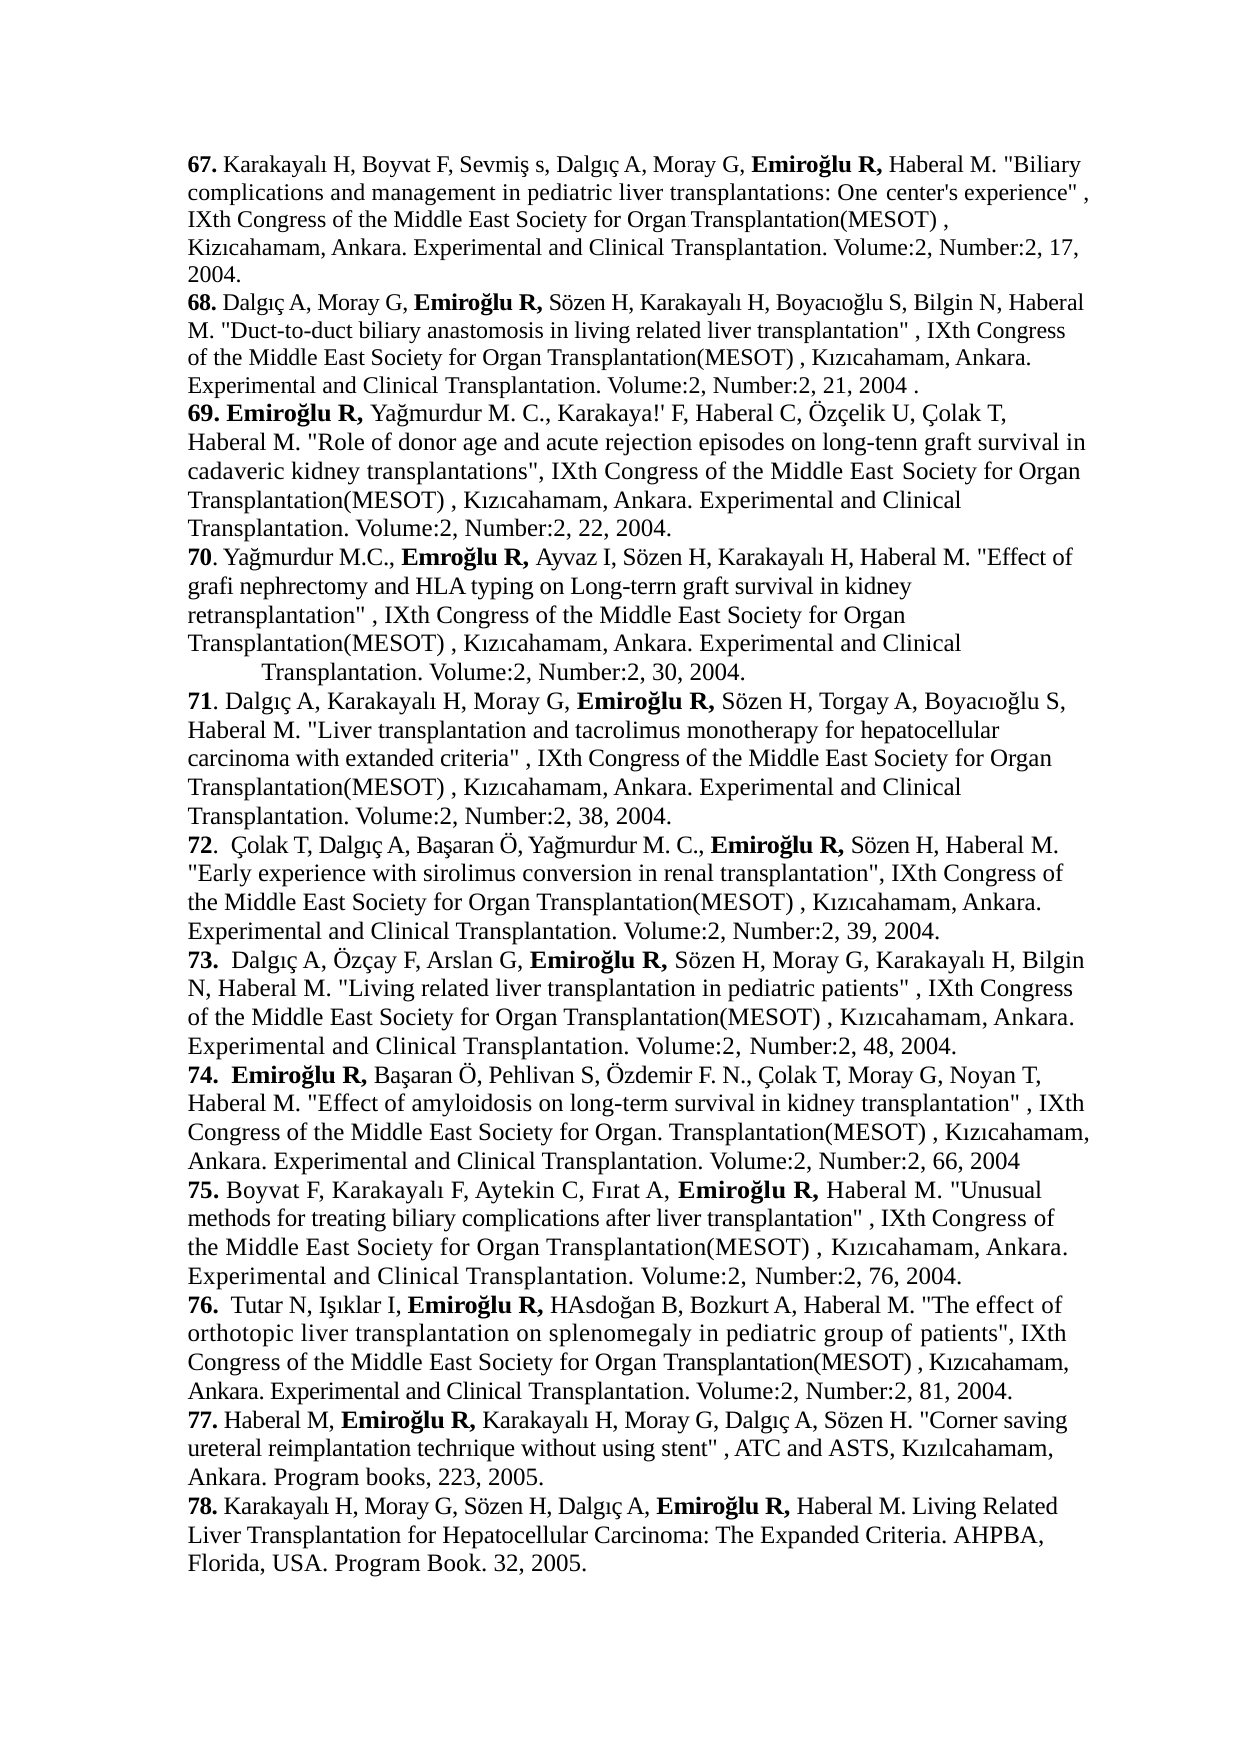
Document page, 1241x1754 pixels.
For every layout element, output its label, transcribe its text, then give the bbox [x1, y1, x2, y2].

text 78. Karakayalı H, Moray G, Sözen H, Dalgıç A, Emiroğlu R, Haberal M. Living Related Liver Transplantation for Hepatocellular Carcinoma: The Expanded Criteria. AHPBA, Florida, USA. Program Book. 32, 2005. [187, 1491, 1090, 1577]
text 70. Yağmurdur M.C., Emroğlu R, Ayvaz I, Sözen H, Karakayalı H, Haberal M. "Effect of grafi nephrectomy and HLA typing on Long-terrn graft survival in kidney retransplantation" , IXth Congress of the Middle East Society for Organ Transplantation(MESOT) , Kızıcahamam, Ankara. Experimental and Clinical Transplantation. Volume:2, Number:2, 30, 2004. [187, 542, 1090, 686]
text 72. Çolak T, Dalgıç A, Başaran Ö, Yağmurdur M. C., Emiroğlu R, Sözen H, Haberal M. "Early experience with sirolimus conversion in renal transplantation", IXth Congress of the Middle East Society for Organ Transplantation(MESOT) , Kızıcahamam, Ankara. Experimental and Clinical Transplantation. Volume:2, Number:2, 39, 2004. [187, 830, 1090, 945]
text 77. Haberal M, Emiroğlu R, Karakayalı H, Moray G, Dalgıç A, Sözen H. "Corner saving ureteral reimplantation techrıique without using stent" , ATC and ASTS, Kızılcahamam, Ankara. Program books, 223, 2005. [187, 1405, 1090, 1491]
text 68. Dalgıç A, Moray G, Emiroğlu R, Sözen H, Karakayalı H, Boyacıoğlu S, Bilgin N, Haberal M. "Duct-to-duct biliary anastomosis in living related liver transplantation" , IXth Congress of the Middle East Society for Organ Transplantation(MESOT) , Kızıcahamam, Ankara. Experimental and Clinical Transplantation. Volume:2, Number:2, 21, 2004 . [187, 288, 1090, 398]
text 76. Tutar N, Işıklar I, Emiroğlu R, HAsdoğan B, Bozkurt A, Haberal M. "The effect of orthotopic liver transplantation on splenomegaly in pediatric group of patients", IXth Congress of the Middle East Society for Organ Transplantation(MESOT) , Kızıcahamam, Ankara. Experimental and Clinical Transplantation. Volume:2, Number:2, 81, 2004. [187, 1290, 1090, 1405]
text 74. Emiroğlu R, Başaran Ö, Pehlivan S, Özdemir F. N., Çolak T, Moray G, Noyan T, Haberal M. "Effect of amyloidosis on long-term survival in kidney transplantation" , IXth Congress of the Middle East Society for Organ. Transplantation(MESOT) , Kızıcahamam, Ankara. Experimental and Clinical Transplantation. Volume:2, Number:2, 66, 2004 [187, 1060, 1090, 1175]
text 67. Karakayalı H, Boyvat F, Sevmiş s, Dalgıç A, Moray G, Emiroğlu R, Haberal M. "Biliary complications and management in pediatric liver transplantations: One center's experience" , IXth Congress of the Middle East Society for Organ. Transplantation(MESOT) , Kizıcahamam, Ankara. Experimental and Clinical Transplantation. Volume:2, Number:2, 17, 2004. [187, 150, 1090, 288]
text 75. Boyvat F, Karakayalı F, Aytekin C, Fırat A, Emiroğlu R, Haberal M. "Unusual methods for treating biliary complications after liver transplantation" , IXth Congress of the Middle East Society for Organ Transplantation(MESOT) , Kızıcahamam, Ankara. Experimental and Clinical Transplantation. Volume:2, Number:2, 76, 2004. [187, 1175, 1090, 1290]
text 73. Dalgıç A, Özçay F, Arslan G, Emiroğlu R, Sözen H, Moray G, Karakayalı H, Bilgin N, Haberal M. "Living related liver transplantation in pediatric patients" , IXth Congress of the Middle East Society for Organ Transplantation(MESOT) , Kızıcahamam, Ankara. Experimental and Clinical Transplantation. Volume:2, Number:2, 48, 2004. [187, 945, 1090, 1060]
text 71. Dalgıç A, Karakayalı H, Moray G, Emiroğlu R, Sözen H, Torgay A, Boyacıoğlu S, Haberal M. "Liver transplantation and tacrolimus monotherapy for hepatocellular carcinoma with extanded criteria" , IXth Congress of the Middle East Society for Organ Transplantation(MESOT) , Kızıcahamam, Ankara. Experimental and Clinical Transplantation. Volume:2, Number:2, 38, 2004. [187, 686, 1090, 830]
text 69. Emiroğlu R, Yağmurdur M. C., Karakaya!' F, Haberal C, Özçelik U, Çolak T, Haberal M. "Role of donor age and acute rejection episodes on long-tenn graft survival in cadaveric kidney transplantations", IXth Congress of the Middle East Society for Organ Transplantation(MESOT) , Kızıcahamam, Ankara. Experimental and Clinical Transplantation. Volume:2, Number:2, 22, 2004. [187, 398, 1090, 542]
